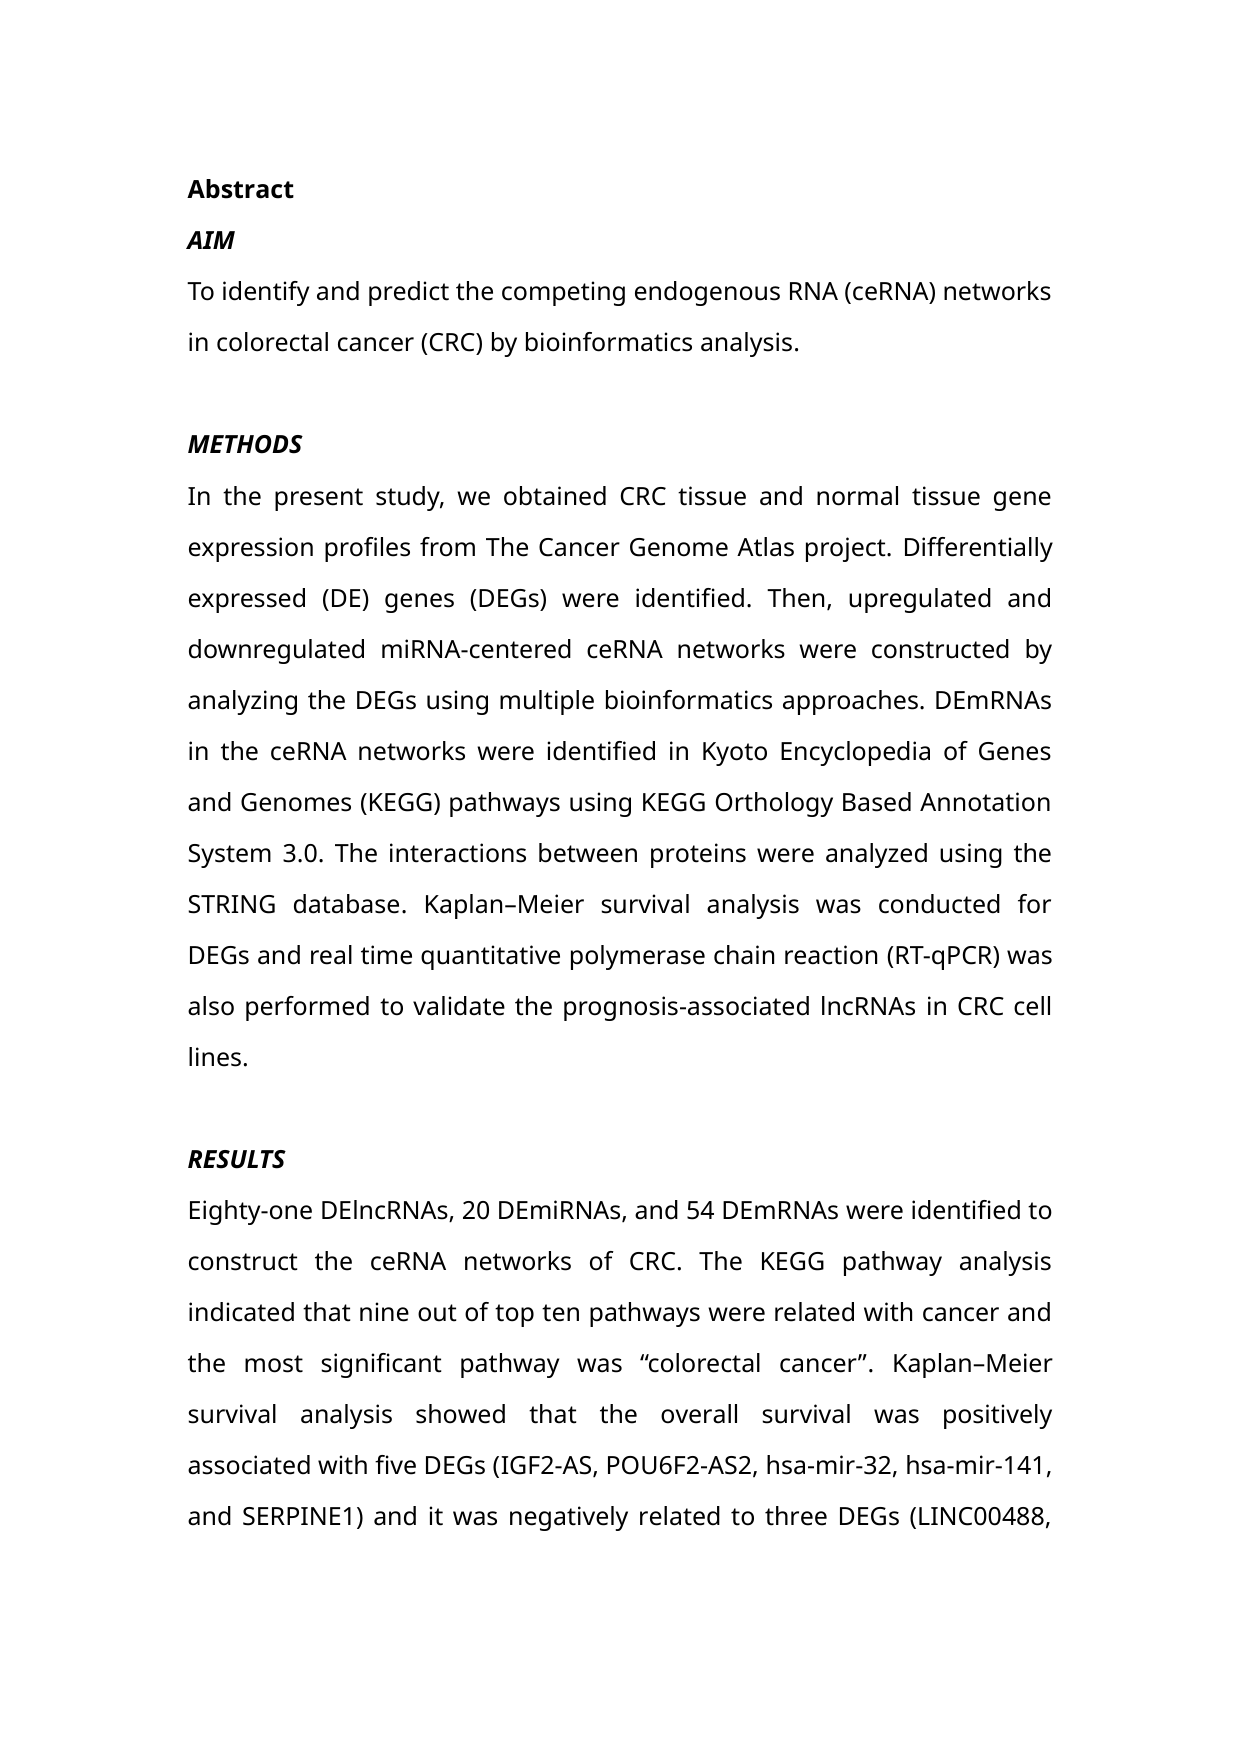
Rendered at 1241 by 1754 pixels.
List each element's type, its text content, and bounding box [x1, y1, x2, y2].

text RESULTS [187, 1142, 1053, 1176]
text Abstract [187, 172, 1053, 206]
text AIM [187, 223, 1053, 257]
text In the present study, we obtained CRC tissue and normal tissue gene expression profiles from The Cancer Genome Atlas project. Differentially expressed (DE) genes (DEGs) were identified. Then, upregulated and downregulated miRNA-centered ceRNA networks were constructed by analyzing the DEGs using multiple bioinformatics approaches. DEmRNAs in the ceRNA networks were identified in Kyoto Encyclopedia of Genes and Genomes (KEGG) pathways using KEGG Orthology Based Annotation System 3.0. The interactions between proteins were analyzed using the STRING database. Kaplan–Meier survival analysis was conducted for DEGs and real time quantitative polymerase chain reaction (RT-qPCR) was also performed to validate the prognosis-associated lncRNAs in CRC cell lines. [187, 478, 1053, 1074]
text To identify and predict the competing endogenous RNA (ceRNA) networks in colorectal cancer (CRC) by bioinformatics analysis. [187, 274, 1053, 359]
text METHODS [187, 427, 1053, 461]
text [187, 1193, 1053, 1533]
